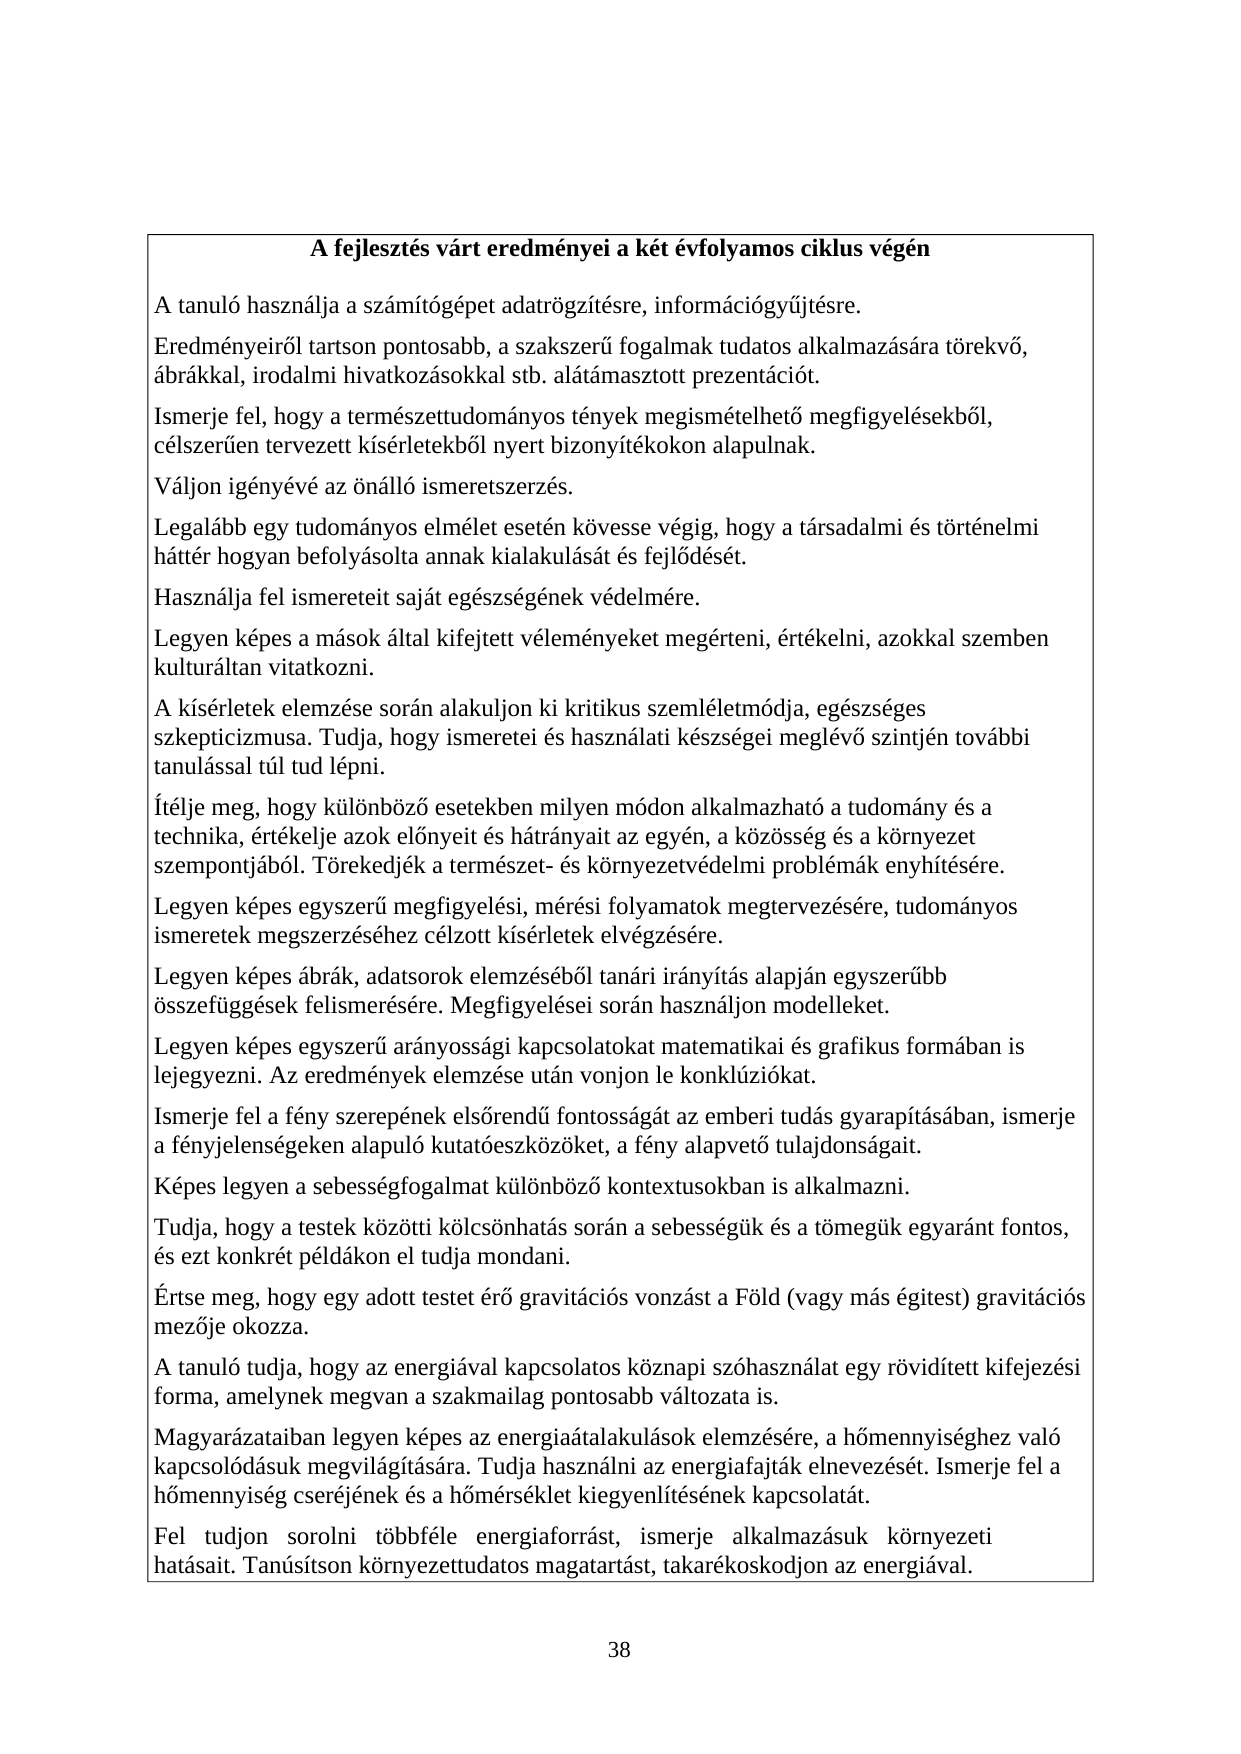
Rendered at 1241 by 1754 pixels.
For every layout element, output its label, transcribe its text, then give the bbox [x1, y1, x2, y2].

text háttér hogyan befolyásolta annak kialakulását és fejlődését. [154, 541, 1180, 570]
text A tanuló használja a számítógépet adatrögzítésre, információgyűjtésre. [154, 290, 1180, 319]
text Értse meg, hogy egy adott testet érő gravitációs vonzást a Föld (vagy más égitest) gravitációs mezője okozza. [154, 1282, 1156, 1340]
text Legyen képes ábrák, adatsorok elemzéséből tanári irányítás alapján egyszerűbb [154, 961, 1180, 990]
text Fel tudjon sorolni többféle energiaforrást, ismerje alkalmazásuk környezeti hatásait. Tanúsítson környezettudatos magatartást, takarékoskodjon az energiával. [154, 1521, 993, 1579]
text Legyen képes egyszerű megfigyelési, mérési folyamatok megtervezésére, tudományos [154, 891, 1180, 920]
text Magyarázataiban legyen képes az energiaátalakulások elemzésére, a hőmennyiséghez való kapcsolódásuk megvilágítására. Tudja használni az energiafajták elnevezését. Ismerje fel a hőmennyiség cseréjének és a hőmérséklet kiegyenlítésének kapcsolatát. [154, 1422, 1061, 1509]
text Ismerje fel, hogy a természettudományos tények megismételhető megfigyelésekből, célszerűen tervezett kísérletekből nyert bizonyítékokon alapulnak. [154, 401, 1051, 458]
text A tanuló tudja, hogy az energiával kapcsolatos köznapi szóhasználat egy rövidített kifejezési forma, amelynek megvan a szakmailag pontosabb változata is. [154, 1352, 1083, 1410]
text Legalább egy tudományos elmélet esetén kövesse végig, hogy a társadalmi és történelmi [154, 512, 1180, 541]
text Eredményeiről tartson pontosabb, a szakszerű fogalmak tudatos alkalmazására törekvő, [154, 331, 1180, 360]
text Képes legyen a sebességfogalmat különböző kontextusokban is alkalmazni. [154, 1171, 1180, 1200]
text összefüggések felismerésére. Megfigyelései során használjon modelleket. [154, 990, 1180, 1018]
text Ítélje meg, hogy különböző esetekben milyen módon alkalmazható a tudomány és a technika, értékelje azok előnyeit és hátrányait az egyén, a közösség és a környezet szempontjából. Törekedjék a természet- és környezetvédelmi problémák enyhítésére. [154, 792, 1007, 878]
text Váljon igényévé az önálló ismeretszerzés. [154, 471, 1180, 500]
text Tudja, hogy a testek közötti kölcsönhatás során a sebességük és a tömegük egyaránt fontos, és ezt konkrét példákon el tudja mondani. [154, 1212, 1071, 1270]
text Legyen képes egyszerű arányossági kapcsolatokat matematikai és grafikus formában is [154, 1031, 1180, 1060]
text Használja fel ismereteit saját egészségének védelmére. [154, 582, 1180, 611]
text A kísérletek elemzése során alakuljon ki kritikus szemléletmódja, egészséges szkepticizmusa. Tudja, hogy ismeretei és használati készségei meglévő szintjén további tanulással túl tud lépni. [154, 693, 1032, 780]
text ismeretek megszerzéséhez célzott kísérletek elvégzésére. [154, 920, 1180, 948]
subtitle A fejlesztés várt eredményei a két évfolyamos ciklus végén [310, 233, 1180, 262]
text Ismerje fel a fény szerepének elsőrendű fontosságát az emberi tudás gyarapításában, ismerje a fényjelenségeken alapuló kutatóeszközöket, a fény alapvető tulajdonságait. [154, 1101, 1077, 1158]
text Legyen képes a mások által kifejtett véleményeket megérteni, értékelni, azokkal szemben kulturáltan vitatkozni. [154, 623, 1051, 681]
text lejegyezni. Az eredmények elemzése után vonjon le konklúziókat. [154, 1060, 1180, 1088]
text ábrákkal, irodalmi hivatkozásokkal stb. alátámasztott prezentációt. [154, 360, 1180, 388]
